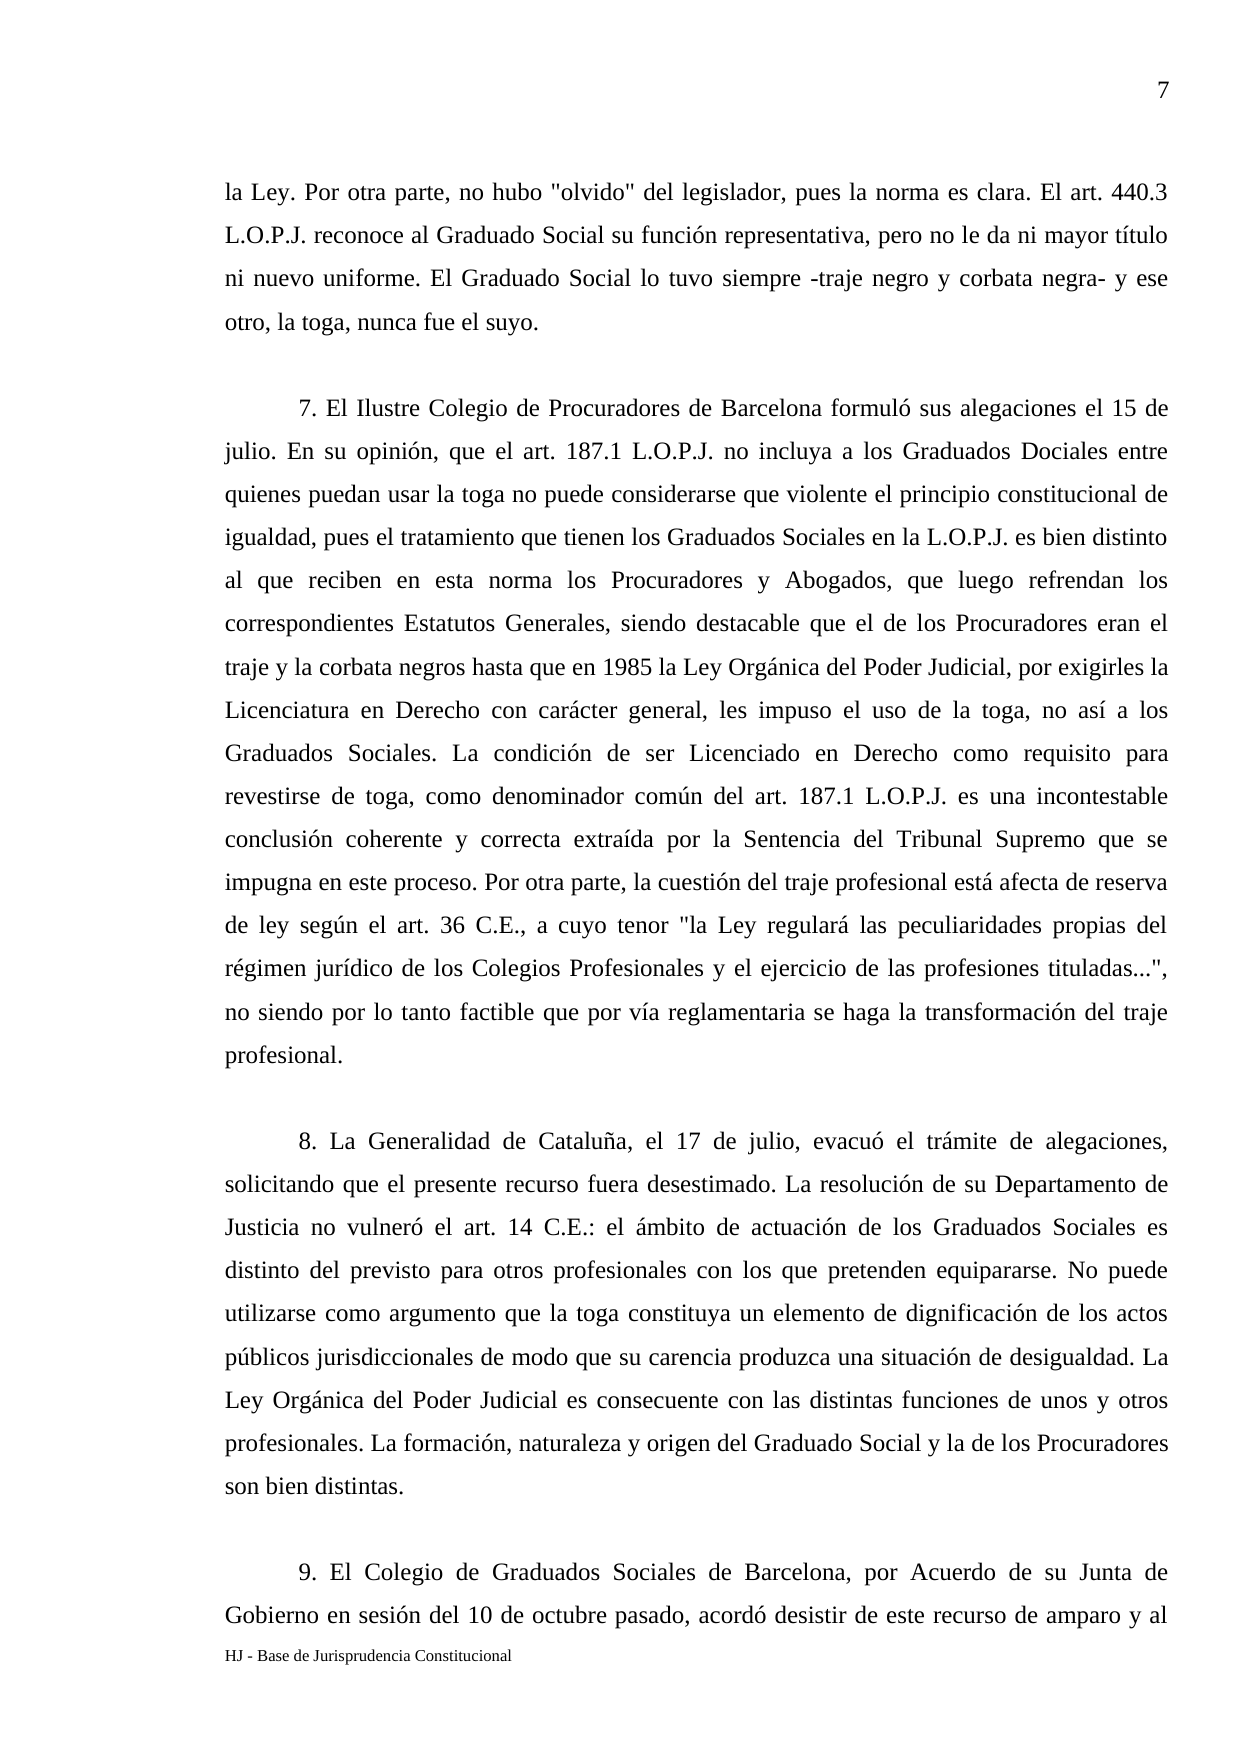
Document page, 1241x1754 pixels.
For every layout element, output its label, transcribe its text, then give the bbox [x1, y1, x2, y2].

text 7. El Ilustre Colegio de Procuradores de Barcelona formuló sus alegaciones el 15 de julio. En su opinión, que el art. 187.1 L.O.P.J. no incluya a los Graduados Dociales entre quienes puedan usar la toga no puede considerarse que violente el principio constitucional de igualdad, pues el tratamiento que tienen los Graduados Sociales en la L.O.P.J. es bien distinto al que reciben en esta norma los Procuradores y Abogados, que luego refrendan los correspondientes Estatutos Generales, siendo destacable que el de los Procuradores eran el traje y la corbata negros hasta que en 1985 la Ley Orgánica del Poder Judicial, por exigirles la Licenciatura en Derecho con carácter general, les impuso el uso de la toga, no así a los Graduados Sociales. La condición de ser Licenciado en Derecho como requisito para revestirse de toga, como denominador común del art. 187.1 L.O.P.J. es una incontestable conclusión coherente y correcta extraída por la Sentencia del Tribunal Supremo que se impugna en este proceso. Por otra parte, la cuestión del traje profesional está afecta de reserva de ley según el art. 36 C.E., a cuyo tenor "la Ley regulará las peculiaridades propias del régimen jurídico de los Colegios Profesionales y el ejercicio de las profesiones tituladas...", no siendo por lo tanto factible que por vía reglamentaria se haga la transformación del traje profesional. [224, 393, 1169, 1068]
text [224, 1557, 1169, 1629]
text 8. La Generalidad de Cataluña, el 17 de julio, evacuó el trámite de alegaciones, solicitando que el presente recurso fuera desestimado. La resolución de su Departamento de Justicia no vulneró el art. 14 C.E.: el ámbito de actuación de los Graduados Sociales es distinto del previsto para otros profesionales con los que pretenden equipararse. No puede utilizarse como argumento que la toga constituya un elemento de dignificación de los actos públicos jurisdiccionales de modo que su carencia produzca una situación de desigualdad. La Ley Orgánica del Poder Judicial es consecuente con las distintas funciones de unos y otros profesionales. La formación, naturaleza y origen del Graduado Social y la de los Procuradores son bien distintas. [224, 1126, 1169, 1500]
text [224, 177, 1169, 335]
